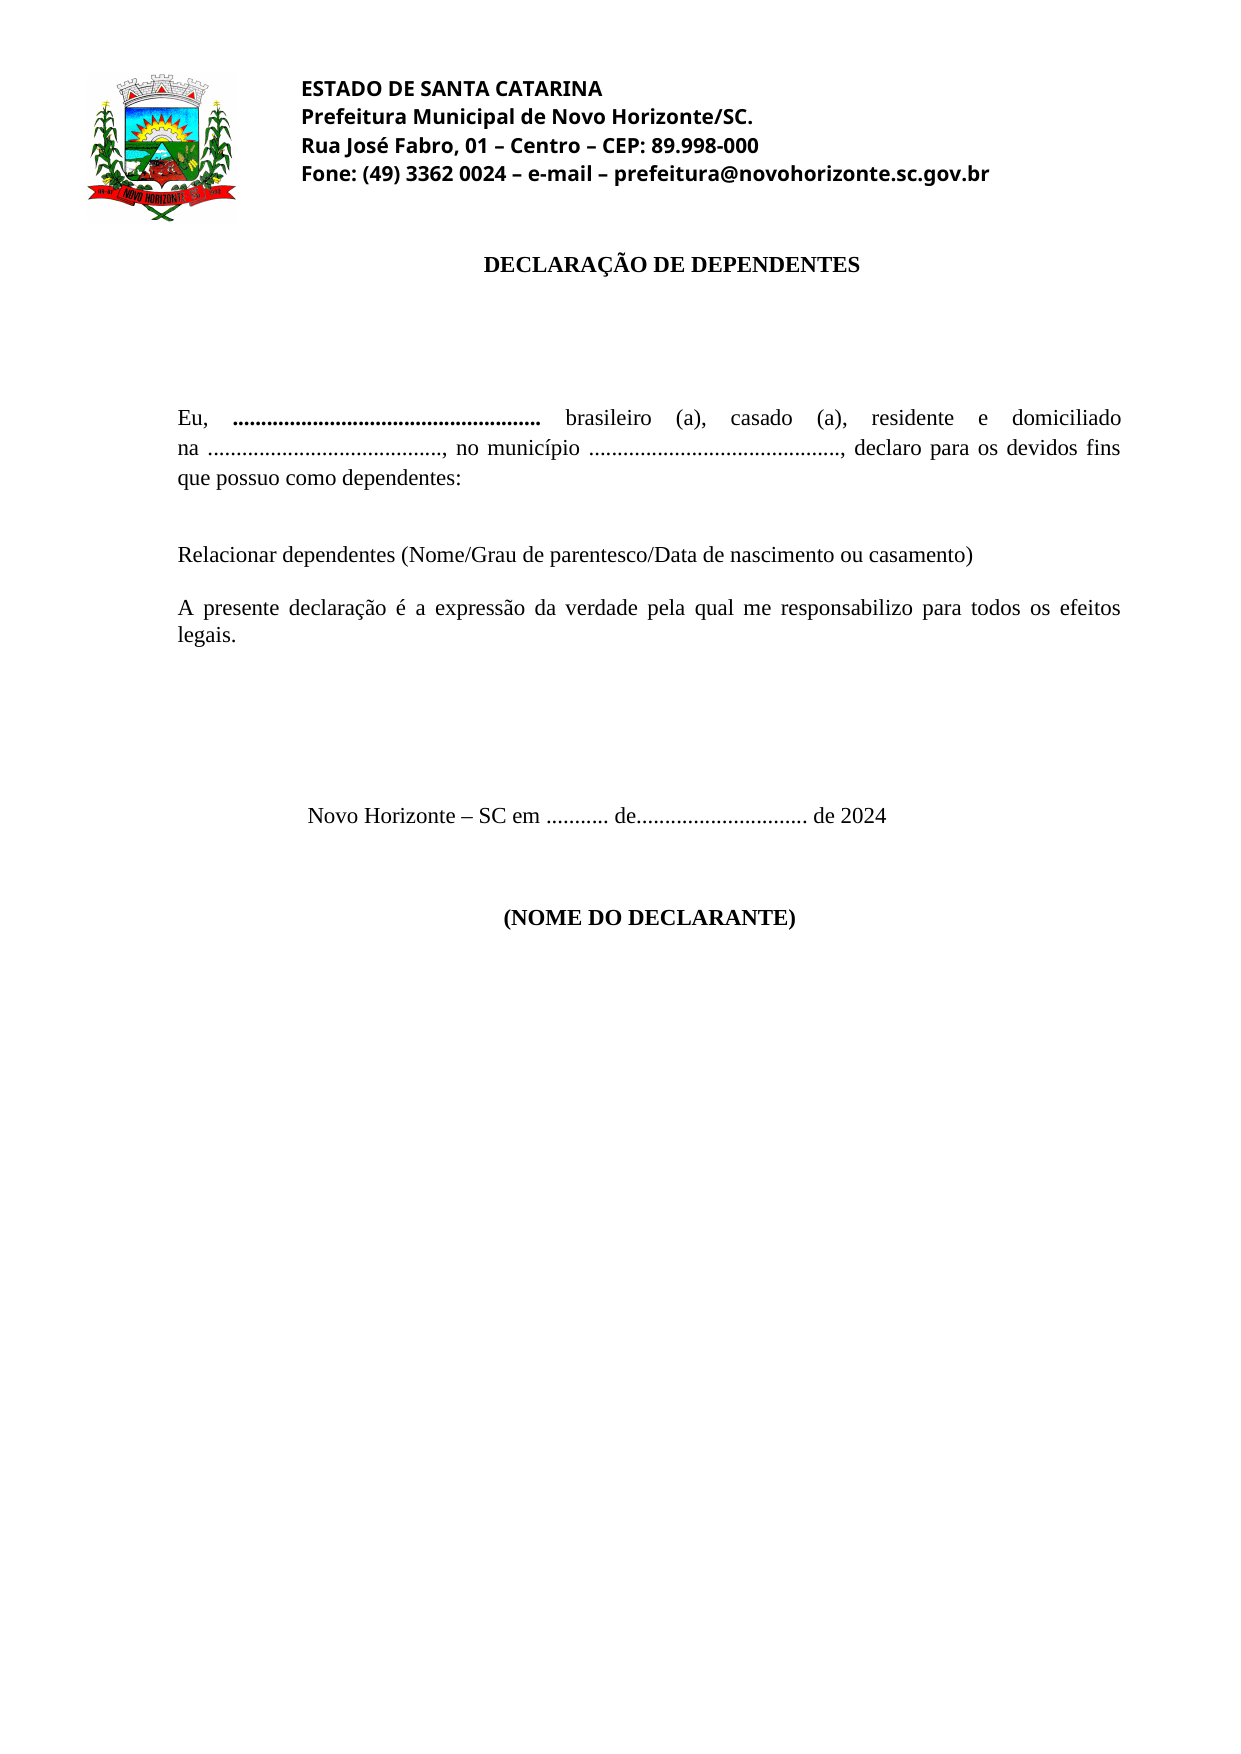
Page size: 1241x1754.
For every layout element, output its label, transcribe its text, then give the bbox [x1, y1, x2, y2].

text Relacionar dependentes (Nome/Grau de parentesco/Data de nascimento ou casamento) [177, 542, 1122, 568]
text DECLARAÇÃO DE DEPENDENTES [222, 251, 1122, 277]
text Novo Horizonte – SC em ........... de.............................. de 2024 [233, 802, 1122, 828]
text (NOME DO DECLARANTE) [177, 904, 1122, 930]
text A presente declaração é a expressão da verdade pela qual me responsabilizo para todos os efeitos legais. [177, 594, 1122, 647]
text Eu, ...................................................... brasileiro (a), casado (a), residente e domiciliado na ........................................., no município ............................................, declaro para os devidos fins que possuo como dependentes: [177, 404, 1122, 491]
